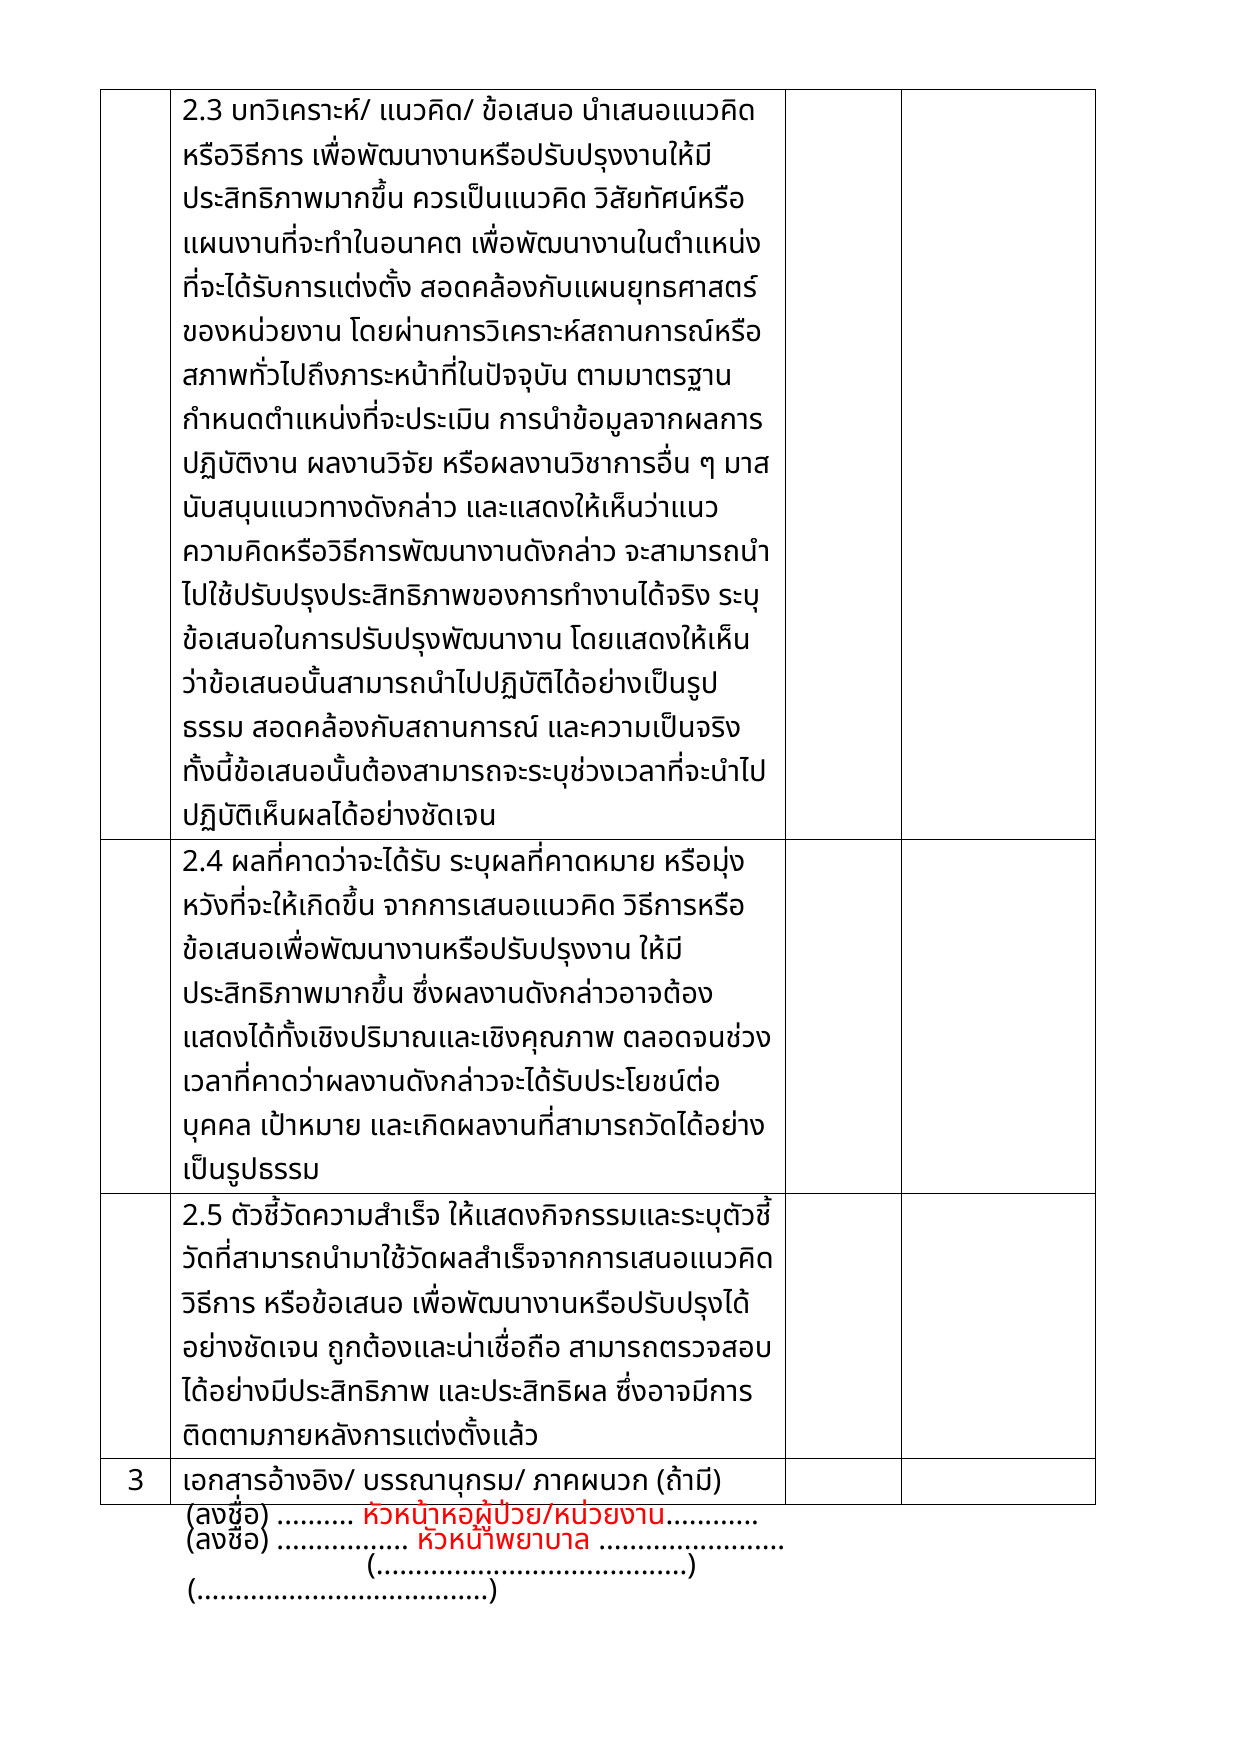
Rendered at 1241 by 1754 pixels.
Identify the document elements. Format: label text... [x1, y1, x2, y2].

table_cell 2.4 ผลที่คาดว่าจะได้รับ ระบุผลที่คาดหมาย หรือมุ่งหวังที่จะให้เกิดขึ้น จากการเสนอแนวคิด วิธีการหรือข้อเสนอเพื่อพัฒนางานหรือปรับปรุงงาน ให้มีประสิทธิภาพมากขึ้น ซึ่งผลงานดังกล่าวอาจต้องแสดงได้ทั้งเชิงปริมาณและเชิงคุณภาพ ตลอดจนช่วงเวลาที่คาดว่าผลงานดังกล่าวจะได้รับประโยชน์ต่อบุคคล เป้าหมาย และเกิดผลงานที่สามารถวัดได้อย่างเป็นรูปธรรม [171, 840, 785, 1193]
text (........................................) (………………………………..) [186, 1555, 1122, 1605]
table_cell [902, 90, 1095, 839]
table_cell [902, 1459, 1095, 1504]
table_cell [101, 840, 170, 1193]
table_cell [902, 1194, 1095, 1458]
table_cell [786, 1194, 901, 1458]
text (ลงชื่อ) .......... หัวหน้าหอผู้ป่วย/หน่วยงาน............ (ลงชื่อ) ................. หัวหน้าพยาบาล ........................ [186, 1505, 1122, 1555]
table_cell 2.5 ตัวชี้วัดความสำเร็จ ให้แสดงกิจกรรมและระบุตัวชี้วัดที่สามารถนำมาใช้วัดผลสำเร็จจากการเสนอแนวคิด วิธีการ หรือข้อเสนอ เพื่อพัฒนางานหรือปรับปรุงได้อย่างชัดเจน ถูกต้องและน่าเชื่อถือ สามารถตรวจสอบได้อย่างมีประสิทธิภาพ และประสิทธิผล ซึ่งอาจมีการติดตามภายหลังการแต่งตั้งแล้ว [171, 1194, 785, 1458]
table_cell 3 [101, 1459, 170, 1504]
table_cell [786, 840, 901, 1193]
table_cell [101, 90, 170, 839]
table_cell [786, 1459, 901, 1504]
table_cell [101, 1194, 170, 1458]
table_cell [786, 90, 901, 839]
table_cell เอกสารอ้างอิง/ บรรณานุกรม/ ภาคผนวก (ถ้ามี) [171, 1459, 785, 1504]
table_cell [902, 840, 1095, 1193]
table_cell 2.3 บทวิเคราะห์/ แนวคิด/ ข้อเสนอ นำเสนอแนวคิดหรือวิธีการ เพื่อพัฒนางานหรือปรับปรุงงานให้มีประสิทธิภาพมากขึ้น ควรเป็นแนวคิด วิสัยทัศน์หรือแผนงานที่จะทำในอนาคต เพื่อพัฒนางานในตำแหน่งที่จะได้รับการแต่งตั้ง สอดคล้องกับแผนยุทธศาสตร์ของหน่วยงาน โดยผ่านการวิเคราะห์สถานการณ์หรือสภาพทั่วไปถึงภาระหน้าที่ในปัจจุบัน ตามมาตรฐานกำหนดตำแหน่งที่จะประเมิน การนำข้อมูลจากผลการปฏิบัติงาน ผลงานวิจัย หรือผลงานวิชาการอื่น ๆ มาสนับสนุนแนวทางดังกล่าว และแสดงให้เห็นว่าแนวความคิดหรือวิธีการพัฒนางานดังกล่าว จะสามารถนำไปใช้ปรับปรุงประสิทธิภาพของการทำงานได้จริง ระบุข้อเสนอในการปรับปรุงพัฒนางาน โดยแสดงให้เห็นว่าข้อเสนอนั้นสามารถนำไปปฏิบัติได้อย่างเป็นรูปธรรม สอดคล้องกับสถานการณ์ และความเป็นจริง ทั้งนี้ข้อเสนอนั้นต้องสามารถจะระบุช่วงเวลาที่จะนำไปปฏิบัติเห็นผลได้อย่างชัดเจน [171, 90, 785, 839]
